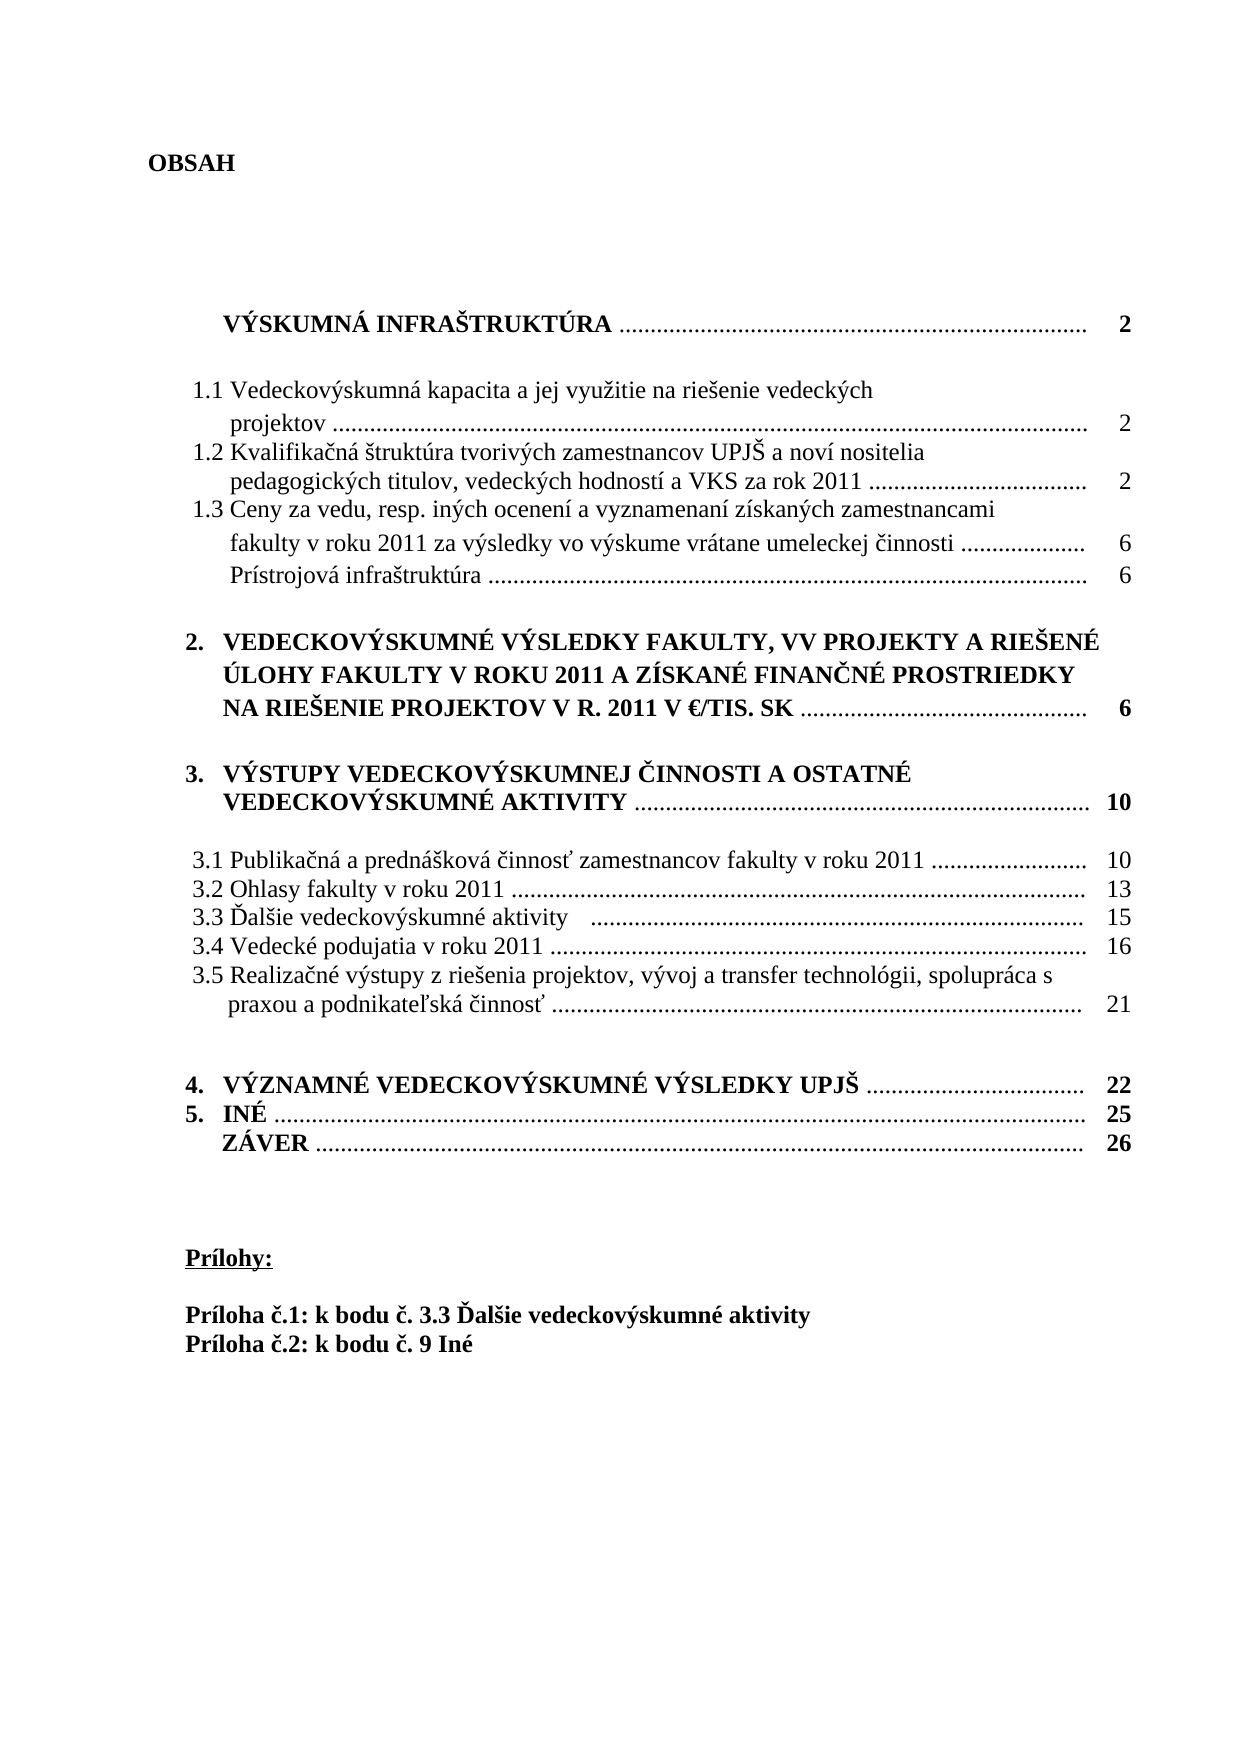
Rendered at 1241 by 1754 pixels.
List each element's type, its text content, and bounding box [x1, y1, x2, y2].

list VÝSKUMNÁ INFRAŠTRUKTÚRA ........................................................................... 2 [223, 309, 1152, 338]
text 3.5 Realizačné výstupy z riešenia projektov, vývoj a transfer technológii, spolupráca s [148, 960, 1152, 989]
text 3.2 Ohlasy fakulty v roku 2011 ............................................................................................ 13 [148, 874, 1152, 902]
text 3.4 Vedecké podujatia v roku 2011 ...................................................................................... 16 [148, 931, 1152, 960]
list Ceny za vedu, resp. iných ocenení a vyznamenaní získaných zamestnancami [192, 494, 1152, 523]
text Príloha č.2: k bodu č. 9 Iné [185, 1329, 1152, 1358]
list Vedeckovýskumná kapacita a jej využitie na riešenie vedeckých [192, 375, 1152, 404]
list projektov ......................................................................................................................... 2 [230, 408, 1152, 437]
list Prístrojová infraštruktúra ................................................................................................ 6 [229, 561, 1152, 622]
text 3.3 Ďalšie vedeckovýskumné aktivity ............................................................................... 15 [148, 902, 1152, 931]
list VÝSTUPY VEDECKOVÝSKUMNEJ ČINNOSTI A OSTATNÉ VEDECKOVÝSKUMNÉ AKTIVITY ......................................................................... 10 [185, 759, 1152, 816]
text ZÁVER ........................................................................................................................... 26 [185, 1128, 1152, 1157]
text OBSAH [148, 148, 1152, 176]
text Prílohy: [185, 1243, 1152, 1272]
text praxou a podnikateľská činnosť ..................................................................................... 21 [148, 989, 1152, 1017]
text 5. INÉ .................................................................................................................................. 25 [185, 1099, 1152, 1128]
list 4. VÝZNAMNÉ VEDECKOVÝSKUMNÉ VÝSLEDKY UPJŠ ................................... 22 [148, 1070, 1152, 1099]
list NA RIEŠENIE PROJEKTOV V R. 2011 V €/TIS. SK .............................................. 6 [223, 693, 1152, 721]
text 3.1 Publikačná a prednášková činnosť zamestnancov fakulty v roku 2011 ......................... 10 [148, 845, 1152, 874]
text Príloha č.1: k bodu č. 3.3 Ďalšie vedeckovýskumné aktivity [185, 1300, 1152, 1329]
list VEDECKOVÝSKUMNÉ VÝSLEDKY FAKULTY, VV PROJEKTY A RIEŠENÉ ÚLOHY FAKULTY V ROKU 2011 A ZÍSKANÉ FINANČNÉ PROSTRIEDKY [185, 627, 1152, 688]
list pedagogických titulov, vedeckých hodností a VKS za rok 2011 ................................... 2 [230, 466, 1152, 494]
list fakulty v roku 2011 za výsledky vo výskume vrátane umeleckej činnosti .................... 6 [229, 528, 1152, 556]
list Kvalifikačná štruktúra tvorivých zamestnancov UPJŠ a noví nositelia [192, 437, 1152, 466]
